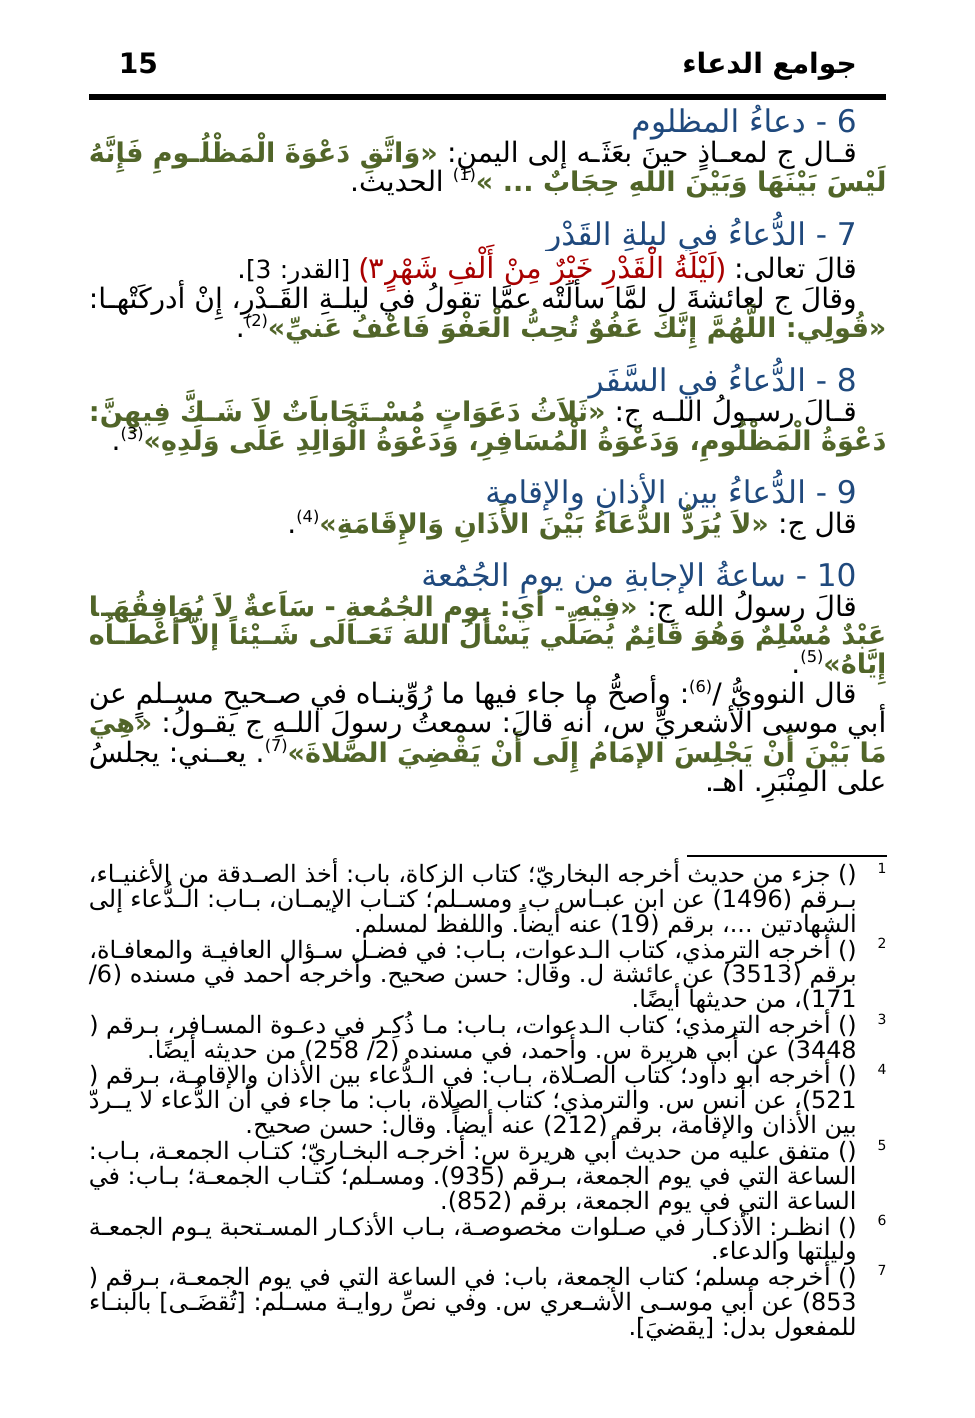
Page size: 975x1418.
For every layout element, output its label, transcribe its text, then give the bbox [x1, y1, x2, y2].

text 10 - ساعةُ الإجابةِ من يومِ الجُمُعة [89, 560, 857, 593]
text قال النوويُّ /(): وأصحُّ ما جاء فيها ما رُوِّيناه في صحيحِ مسلمٍ عن أبي موسى الأشعريِّ س، أنه قالَ: سمعتُ رسولَ اللهِ ج يقولُ: «هِيَ مَا بَيْنَ أَنْ يَجْلِسَ الإمَامُ إِلَى أَنْ يَقْضِيَ الصَّلاةَ»(). يعني: يجلسُ على المِنْبَرِ. اهـ. [89, 680, 886, 798]
text قالَ رسولُ الله ج: «ثَلاَثُ دَعَوَاتٍ مُسْتَجَاباَتٌ لاَ شَكَّ فِيهِنَّ: دَعْوَةُ الْمَظْلُومِ، وَدَعْوَةُ الْمُسَافِرِ، وَدَعْوَةُ الْوَالِدِ عَلَى وَلَدِهِ»(). [89, 398, 886, 457]
text 7 - الدُّعاءُ في ليلةِ القَدْر [89, 219, 857, 251]
text وقالَ ج لعائشةَ ل لمَّا سألَتْه عمَّا تقولُ في ليلةِ القَدْرِ، إِنْ أدركَتْها: «قُولِي: اللَّهُمَّ إِنَّكَ عَفُوٌ تُحِبُّ الْعَفْوَ فَاعْفُ عَنيِّ»(). [89, 285, 886, 344]
text قالَ رسولُ الله ج: «فِيْهِ - أي: يوم الجُمُعةِ - سَاَعةٌ لاَ يُوَافِقُهَا عَبْدٌ مُسْلِمٌ وَهُوَ قَائِمٌ يُصَلِّي يَسْأَلُ اللهَ تَعَالَى شَيْئاً إلاَّ أَعْطَاُه إِيَّاهُ»(). [89, 593, 886, 680]
text 6 - دعاءُ المظلوم [89, 106, 857, 139]
text قالَ تعالى: ﴿لَيْلَةُ الْقَدْرِ خَيْرٌ مِنْ أَلْفِ شَهْرٍ٣﴾ [القدر: 3]. [725, 251, 886, 285]
text 9 - الدُّعاءُ بين الأذانِ والإقامة [89, 477, 857, 510]
text 8 - الدُّعاءُ في السَّفَر [89, 365, 857, 398]
text قالَ تعالى: ﴿لَيْلَةُ الْقَدْرِ خَيْرٌ مِنْ أَلْفِ شَهْرٍ٣﴾ [القدر: 3]. [89, 251, 350, 285]
text قال ج: «لاَ يُرَدُّ الدُّعَاءُ بَيْنَ الأَذَانِ وَالإِقَامَةِ»(). [89, 510, 886, 539]
text قال ج لمعاذٍ حينَ بعَثَه إلى اليمنِ: «وَاتَّقِ دَعْوَةَ الْمَظْلُومِ فَإِنَّهُ لَيْسَ بَيْنَهَا وَبَيْنَ اللهِ حِجَابٌ ... »() الحديث. [89, 139, 886, 198]
